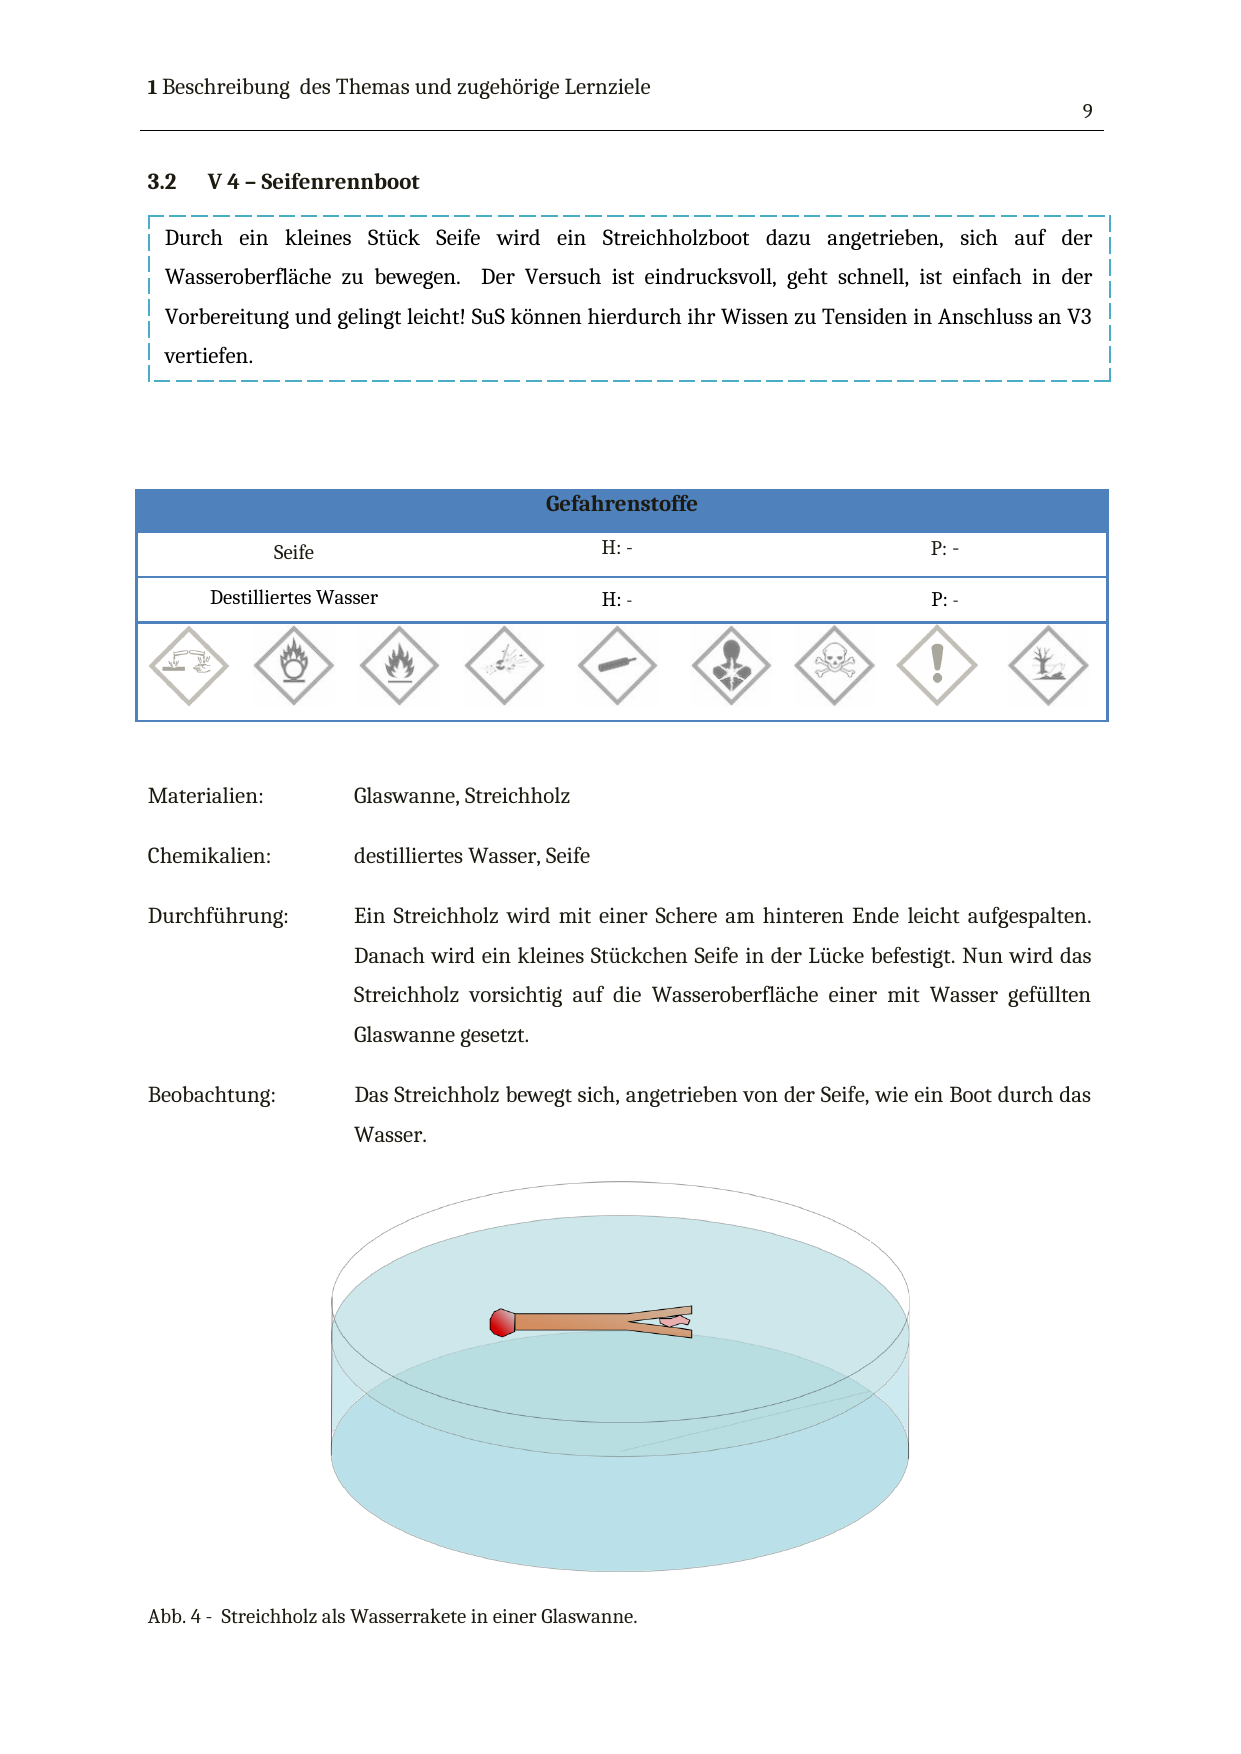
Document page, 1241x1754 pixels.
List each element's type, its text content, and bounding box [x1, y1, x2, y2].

table_cell P: - [783, 533, 1106, 576]
picture [252, 624, 335, 707]
table_cell H: - [452, 578, 782, 621]
table_cell [452, 624, 557, 720]
picture [463, 624, 546, 707]
table_cell [138, 624, 241, 720]
table_cell [679, 624, 782, 720]
table_cell [989, 624, 1106, 720]
table_cell Seife [138, 533, 452, 576]
table_cell P: - [783, 578, 1106, 621]
picture [793, 624, 876, 707]
table_header Gefahrenstoffe [138, 491, 1106, 531]
subtitle V 4 – Seifenrennboot [148, 169, 1093, 195]
table_cell [783, 624, 884, 720]
table_cell [241, 624, 347, 720]
table_cell [347, 624, 452, 720]
table_cell [557, 624, 679, 720]
picture [1007, 624, 1090, 707]
text Abb. 4 - Streichholz als Wasserrakete in einer Glaswanne. [148, 1605, 1093, 1629]
table_cell Destilliertes Wasser [138, 578, 452, 621]
text Beobachtung: Das Streichholz bewegt sich, angetrieben von der Seife, wie ein Boot durch das Wasser. [148, 1082, 1093, 1148]
text Chemikalien: destilliertes Wasser, Seife [148, 843, 1093, 869]
text Durchführung: Ein Streichholz wird mit einer Schere am hinteren Ende leicht aufgespalten. Danach wird ein kleines Stückchen Seife in der Lücke befestigt. Nun wird das Streichholz vorsichtig auf die Wasseroberfläche einer mit Wasser gefüllten Glaswanne gesetzt. [148, 903, 1093, 1048]
text Materialien: Glaswanne, Streichholz [148, 783, 1093, 809]
picture [358, 624, 440, 707]
table_cell H: - [452, 533, 782, 576]
picture [576, 624, 659, 707]
table_cell [884, 624, 989, 720]
picture [690, 624, 773, 707]
picture [330, 1181, 910, 1572]
